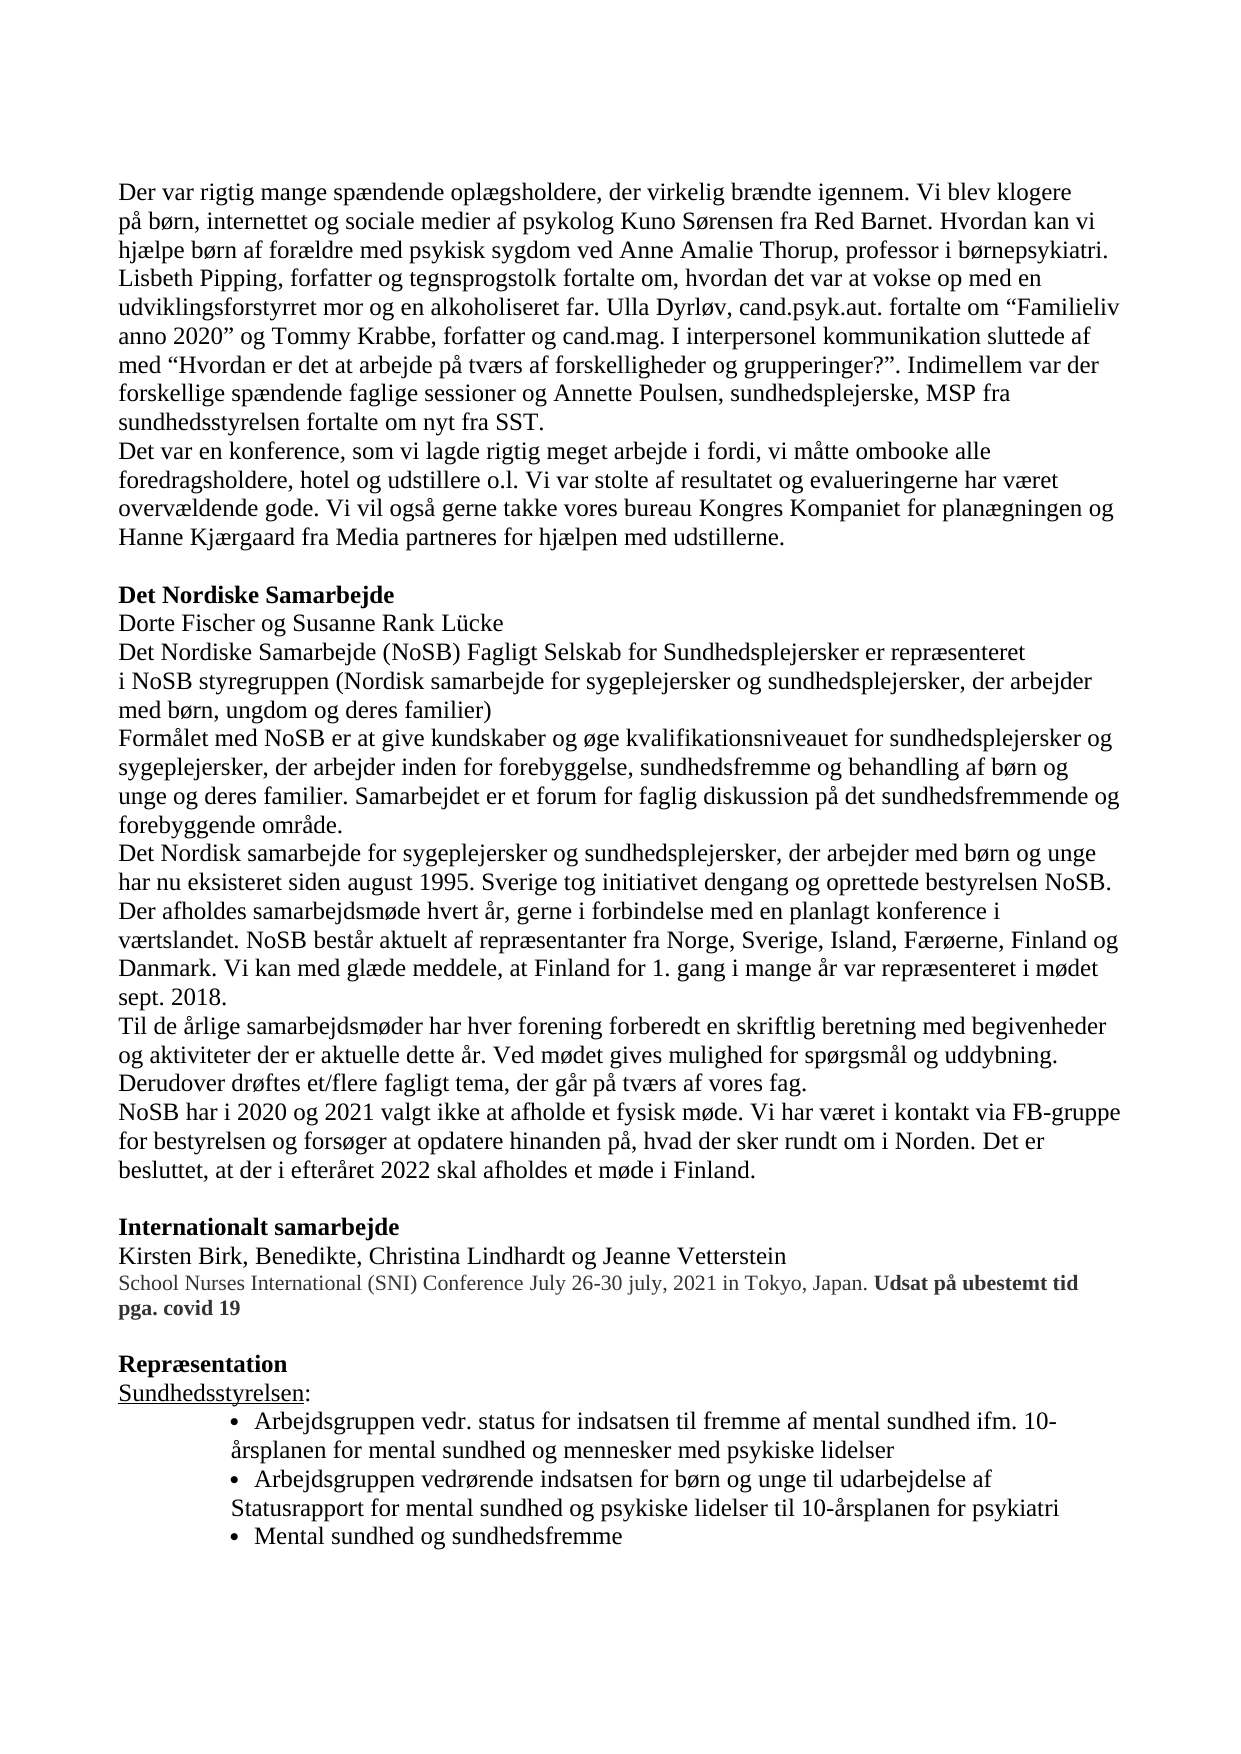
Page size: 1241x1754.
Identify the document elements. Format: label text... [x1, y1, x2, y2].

text NoSB har i 2020 og 2021 valgt ikke at afholde et fysisk møde. Vi har været i kontakt via FB-gruppe for bestyrelsen og forsøger at opdatere hinanden på, hvad der sker rundt om i Norden. Det er besluttet, at der i efteråret 2022 skal afholdes et møde i Finland. [118, 1097, 1122, 1183]
text Det Nordiske Samarbejde [118, 580, 1122, 608]
text Sundhedsstyrelsen: [118, 1378, 1122, 1406]
text Det Nordisk samarbejde for sygeplejersker og sundhedsplejersker, der arbejder med børn og unge har nu eksisteret siden august 1995. Sverige tog initiativet dengang og oprettede bestyrelsen NoSB. Der afholdes samarbejdsmøde hvert år, gerne i forbindelse med en planlagt konference i værtslandet. NoSB består aktuelt af repræsentanter fra Norge, Sverige, Island, Færøerne, Finland og Danmark. Vi kan med glæde meddele, at Finland for 1. gang i mange år var repræsenteret i mødet sept. 2018. [118, 838, 1122, 1011]
text Det var en konference, som vi lagde rigtig meget arbejde i fordi, vi måtte ombooke alle foredragsholdere, hotel og udstillere o.l. Vi var stolte af resultatet og evalueringerne har været overvældende gode. Vi vil også gerne takke vores bureau Kongres Kompaniet for planægningen og Hanne Kjærgaard fra Media partneres for hjælpen med udstillerne. til Årets Sundhedsplejerske, Gitte Christina Sø [118, 436, 1122, 551]
text Til de årlige samarbejdsmøder har hver forening forberedt en skriftlig beretning med begivenheder og aktiviteter der er aktuelle dette år. Ved mødet gives mulighed for spørgsmål og uddybning. Derudover drøftes et/flere fagligt tema, der går på tværs af vores fag. [118, 1011, 1122, 1097]
text Der var rigtig mange spændende oplægsholdere, der virkelig brændte igennem. Vi blev klogere på børn, internettet og sociale medier af psykolog Kuno Sørensen fra Red Barnet. Hvordan kan vi hjælpe børn af forældre med psykisk sygdom ved Anne Amalie Thorup, professor i børnepsykiatri. Lisbeth Pipping, forfatter og tegnsprogstolk fortalte om, hvordan det var at vokse op med en udviklingsforstyrret mor og en alkoholiseret far. Ulla Dyrløv, cand.psyk.aut. fortalte om “Familieliv anno 2020” og Tommy Krabbe, forfatter og cand.mag. I interpersonel kommunikation sluttede af med “Hvordan er det at arbejde på tværs af forskelligheder og grupperinger?”. Indimellem var der forskellige spændende faglige sessioner og Annette Poulsen, sundhedsplejerske, MSP fra sundhedsstyrelsen fortalte om nyt fra SST. [118, 177, 1122, 436]
text Det Nordiske Samarbejde (NoSB) Fagligt Selskab for Sundhedsplejersker er repræsenteret i NoSB styregruppen (Nordisk samarbejde for sygeplejersker og sundhedsplejersker, der arbejder med børn, ungdom og deres familier) [118, 637, 1122, 723]
list Arbejdsgruppen vedrørende indsatsen for børn og unge til udarbejdelse af Statusrapport for mental sundhed og psykiske lidelser til 10-årsplanen for psykiatri [231, 1464, 1122, 1521]
list Mental sundhed og sundhedsfremme [231, 1521, 1122, 1550]
text Repræsentation [118, 1349, 1122, 1378]
text School Nurses International (SNI) Conference July 26-30 july, 2021 in Tokyo, Japan. Udsat på ubestemt tid pga. covid 19 [118, 1270, 1122, 1320]
text Dorte Fischer og Susanne Rank Lücke [118, 608, 1122, 637]
text Internationalt samarbejde [118, 1212, 1122, 1241]
text Formålet med NoSB er at give kundskaber og øge kvalifikationsniveauet for sundhedsplejersker og sygeplejersker, der arbejder inden for forebyggelse, sundhedsfremme og behandling af børn og unge og deres familier. Samarbejdet er et forum for faglig diskussion på det sundhedsfremmende og forebyggende område. [118, 723, 1122, 838]
text Kirsten Birk, Benedikte, Christina Lindhardt og Jeanne Vetterstein [118, 1241, 1122, 1270]
list Arbejdsgruppen vedr. status for indsatsen til fremme af mental sundhed ifm. 10-årsplanen for mental sundhed og mennesker med psykiske lidelser [231, 1406, 1122, 1464]
